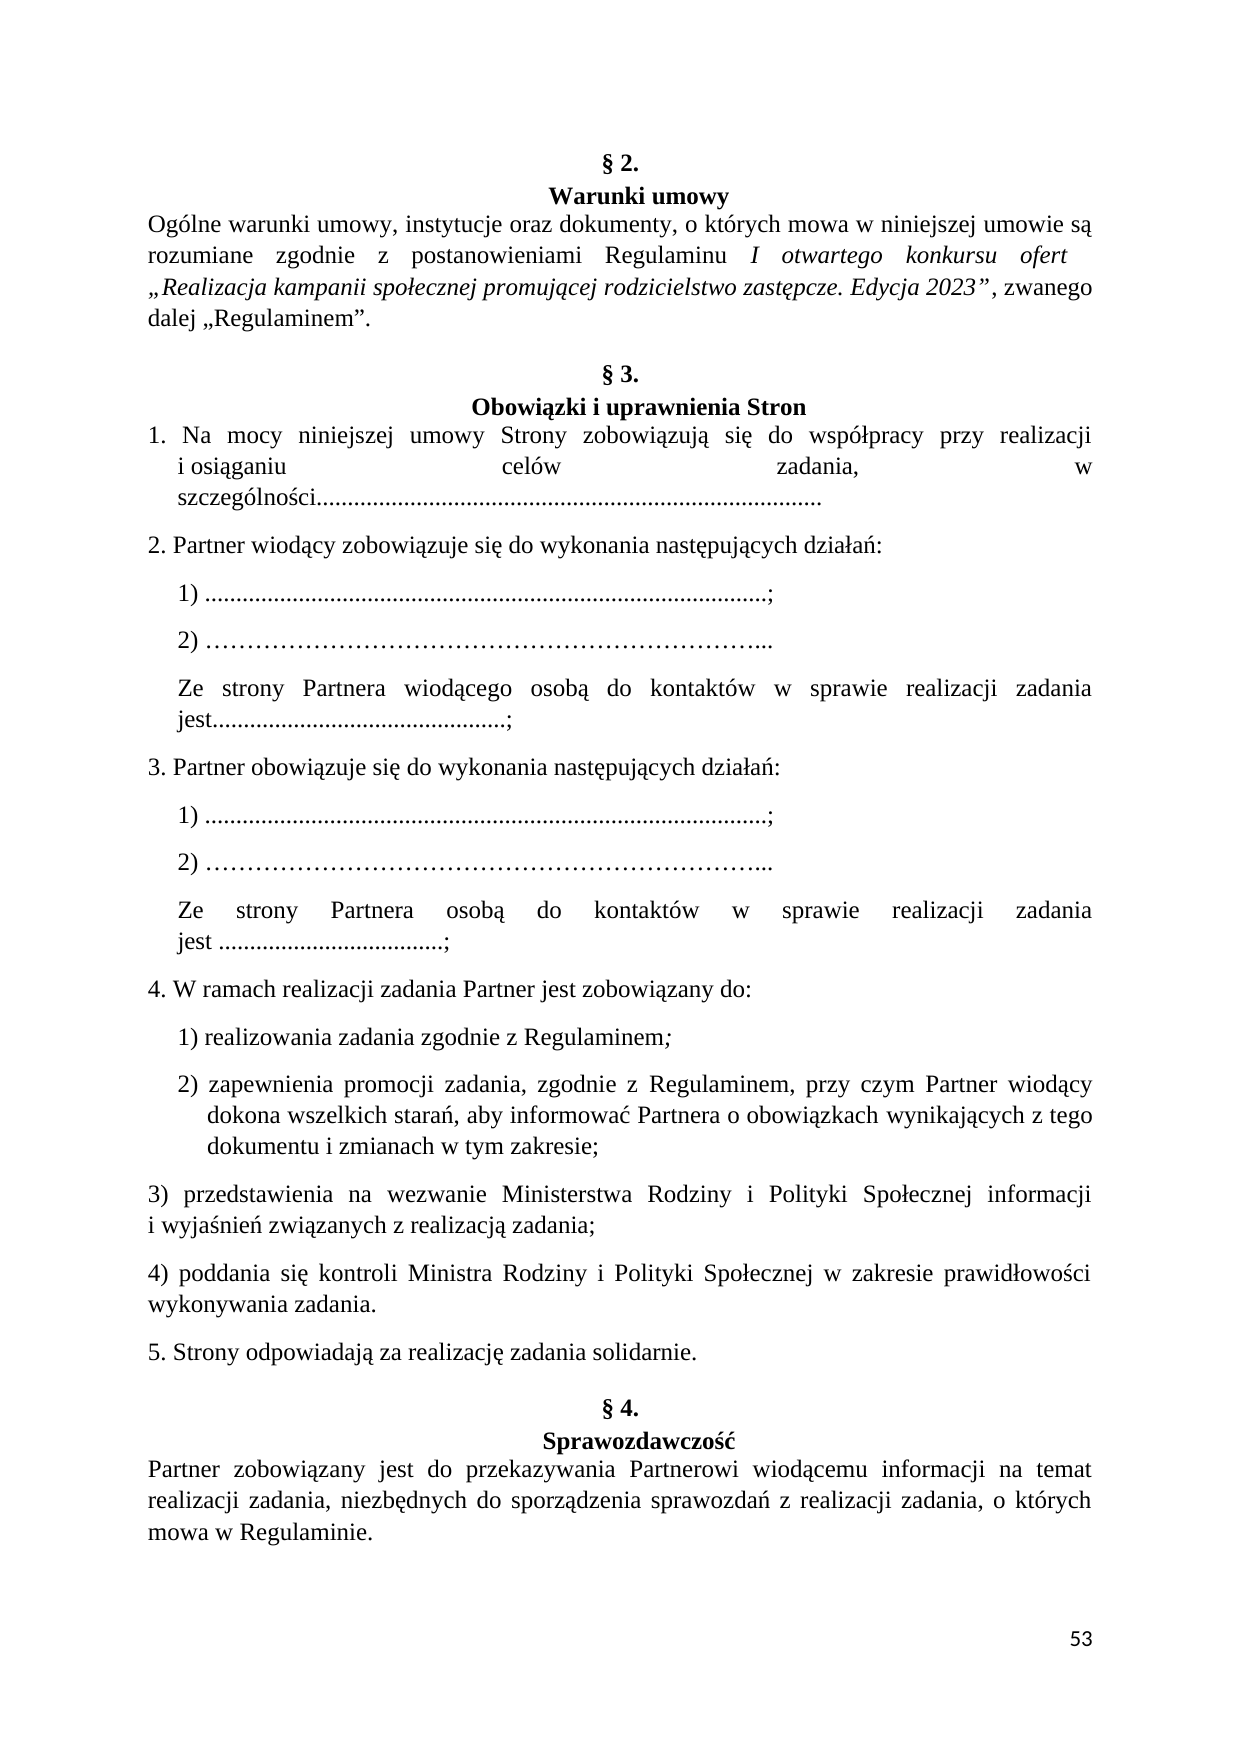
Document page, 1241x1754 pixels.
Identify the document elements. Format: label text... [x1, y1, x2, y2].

text § 2. [148, 148, 1092, 176]
text 5. Strony odpowiadają za realizację zadania solidarnie. [148, 1337, 1092, 1365]
text 2) …………………………………………………………... [177, 626, 1092, 654]
text 2) zapewnienia promocji zadania, zgodnie z Regulaminem, przy czym Partner wiodący dokona wszelkich starań, aby informować Partnera o obowiązkach wynikających z tego dokumentu i zmianach w tym zakresie; [177, 1069, 1092, 1160]
text 3) przedstawienia na wezwanie Ministerstwa Rodziny i Polityki Społecznej informacji i wyjaśnień związanych z realizacją zadania; [148, 1179, 1092, 1239]
text Ogólne warunki umowy, instytucje oraz dokumenty, o których mowa w niniejszej umowie są rozumiane zgodnie z postanowieniami Regulaminu I otwartego konkursu ofert „Realizacja kampanii społecznej promującej rodzicielstwo zastępcze. Edycja 2023”, zwanego dalej „Regulaminem”. [148, 209, 1092, 331]
text Ze strony Partnera wiodącego osobą do kontaktów w sprawie realizacji zadania jest...............................................; [177, 673, 1092, 733]
text § 3. [148, 359, 1092, 387]
text § 4. [148, 1393, 1092, 1421]
text 2) …………………………………………………………... [177, 847, 1092, 876]
text 1) realizowania zadania zgodnie z Regulaminem; [177, 1022, 1092, 1050]
text 1) ..........................................................................................; [177, 578, 1092, 607]
text 2. Partner wiodący zobowiązuje się do wykonania następujących działań: [148, 530, 1092, 559]
text Obowiązki i uprawnienia Stron [185, 392, 1092, 420]
text Sprawozdawczość [185, 1426, 1092, 1454]
text 4. W ramach realizacji zadania Partner jest zobowiązany do: [148, 974, 1092, 1003]
text Warunki umowy [185, 181, 1092, 209]
text Partner zobowiązany jest do przekazywania Partnerowi wiodącemu informacji na temat realizacji zadania, niezbędnych do sporządzenia sprawozdań z realizacji zadania, o których mowa w Regulaminie. [148, 1454, 1092, 1545]
text 3. Partner obowiązuje się do wykonania następujących działań: [148, 752, 1092, 781]
text 1) ..........................................................................................; [177, 800, 1092, 828]
text 1. Na mocy niniejszej umowy Strony zobowiązują się do współpracy przy realizacji i osiąganiu celów zadania, w szczególności................................................................................. [148, 420, 1092, 511]
text 4) poddania się kontroli Ministra Rodziny i Polityki Społecznej w zakresie prawidłowości wykonywania zadania. [148, 1258, 1092, 1318]
text Ze strony Partnera osobą do kontaktów w sprawie realizacji zadania jest ....................................; [177, 895, 1092, 955]
